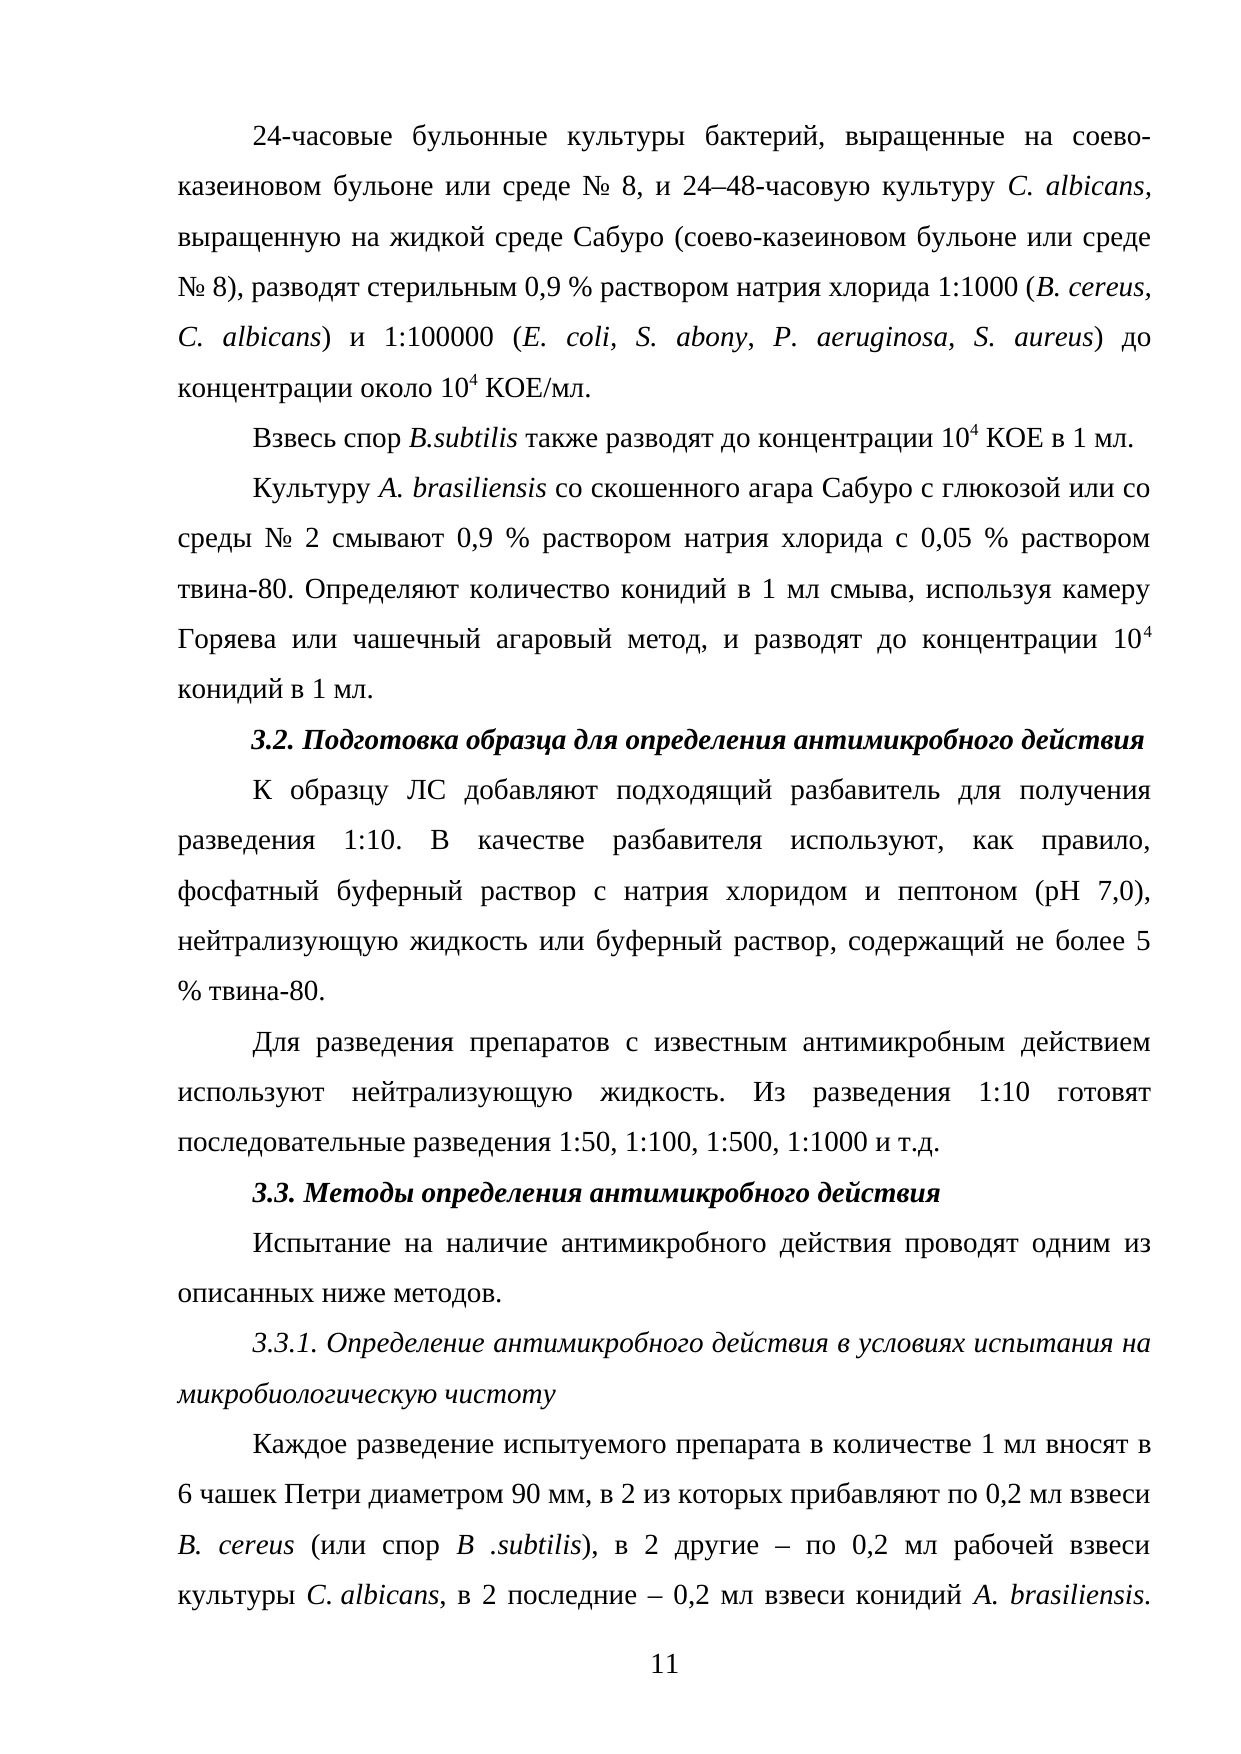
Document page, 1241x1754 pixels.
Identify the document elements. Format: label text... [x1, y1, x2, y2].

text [177, 1426, 1152, 1611]
text Взвесь спор B.subtilis также разводят до концентрации 104 КОЕ в 1 мл. [177, 420, 1152, 453]
text Для разведения препаратов с известным антимикробным действием используют нейтрализующую жидкость. Из разведения 1:10 готовят последовательные разведения 1:50, 1:100, 1:500, 1:1000 и т.д. [177, 1024, 1152, 1158]
text 3.3. Методы определения антимикробного действия [177, 1175, 1152, 1208]
text 3.2. Подготовка образца для определения антимикробного действия [177, 722, 1152, 755]
text К образцу ЛС добавляют подходящий разбавитель для получения разведения 1:10. В качестве разбавителя используют, как правило, фосфатный буферный раствор с натрия хлоридом и пептоном (рН 7,0), нейтрализующую жидкость или буферный раствор, содержащий не более 5 % твина-80. [177, 772, 1152, 1007]
text 3.3.1. Определение антимикробного действия в условиях испытания на микробиологическую чистоту [177, 1326, 1152, 1409]
text 24-часовые бульонные культуры бактерий, выращенные на соево-казеиновом бульоне или среде № 8, и 24–48-часовую культуру C. albicans, выращенную на жидкой среде Сабуро (соево-казеиновом бульоне или среде № 8), разводят стерильным 0,9 % раствором натрия хлорида 1:1000 (B. cereus, C. albicans) и 1:100000 (E. coli, S. abony, P. aeruginosa, S. aureus) до концентрации около 104 КОЕ/мл. [177, 118, 1152, 403]
text Культуру A. brasiliensis со скошенного агара Сабуро с глюкозой или со среды № 2 смывают 0,9 % раствором натрия хлорида с 0,05 % раствором твина-80. Определяют количество конидий в 1 мл смыва, используя камеру Горяева или чашечный агаровый метод, и разводят до концентрации 104 конидий в 1 мл. [177, 470, 1152, 705]
text Испытание на наличие антимикробного действия проводят одним из описанных ниже методов. [177, 1225, 1152, 1309]
